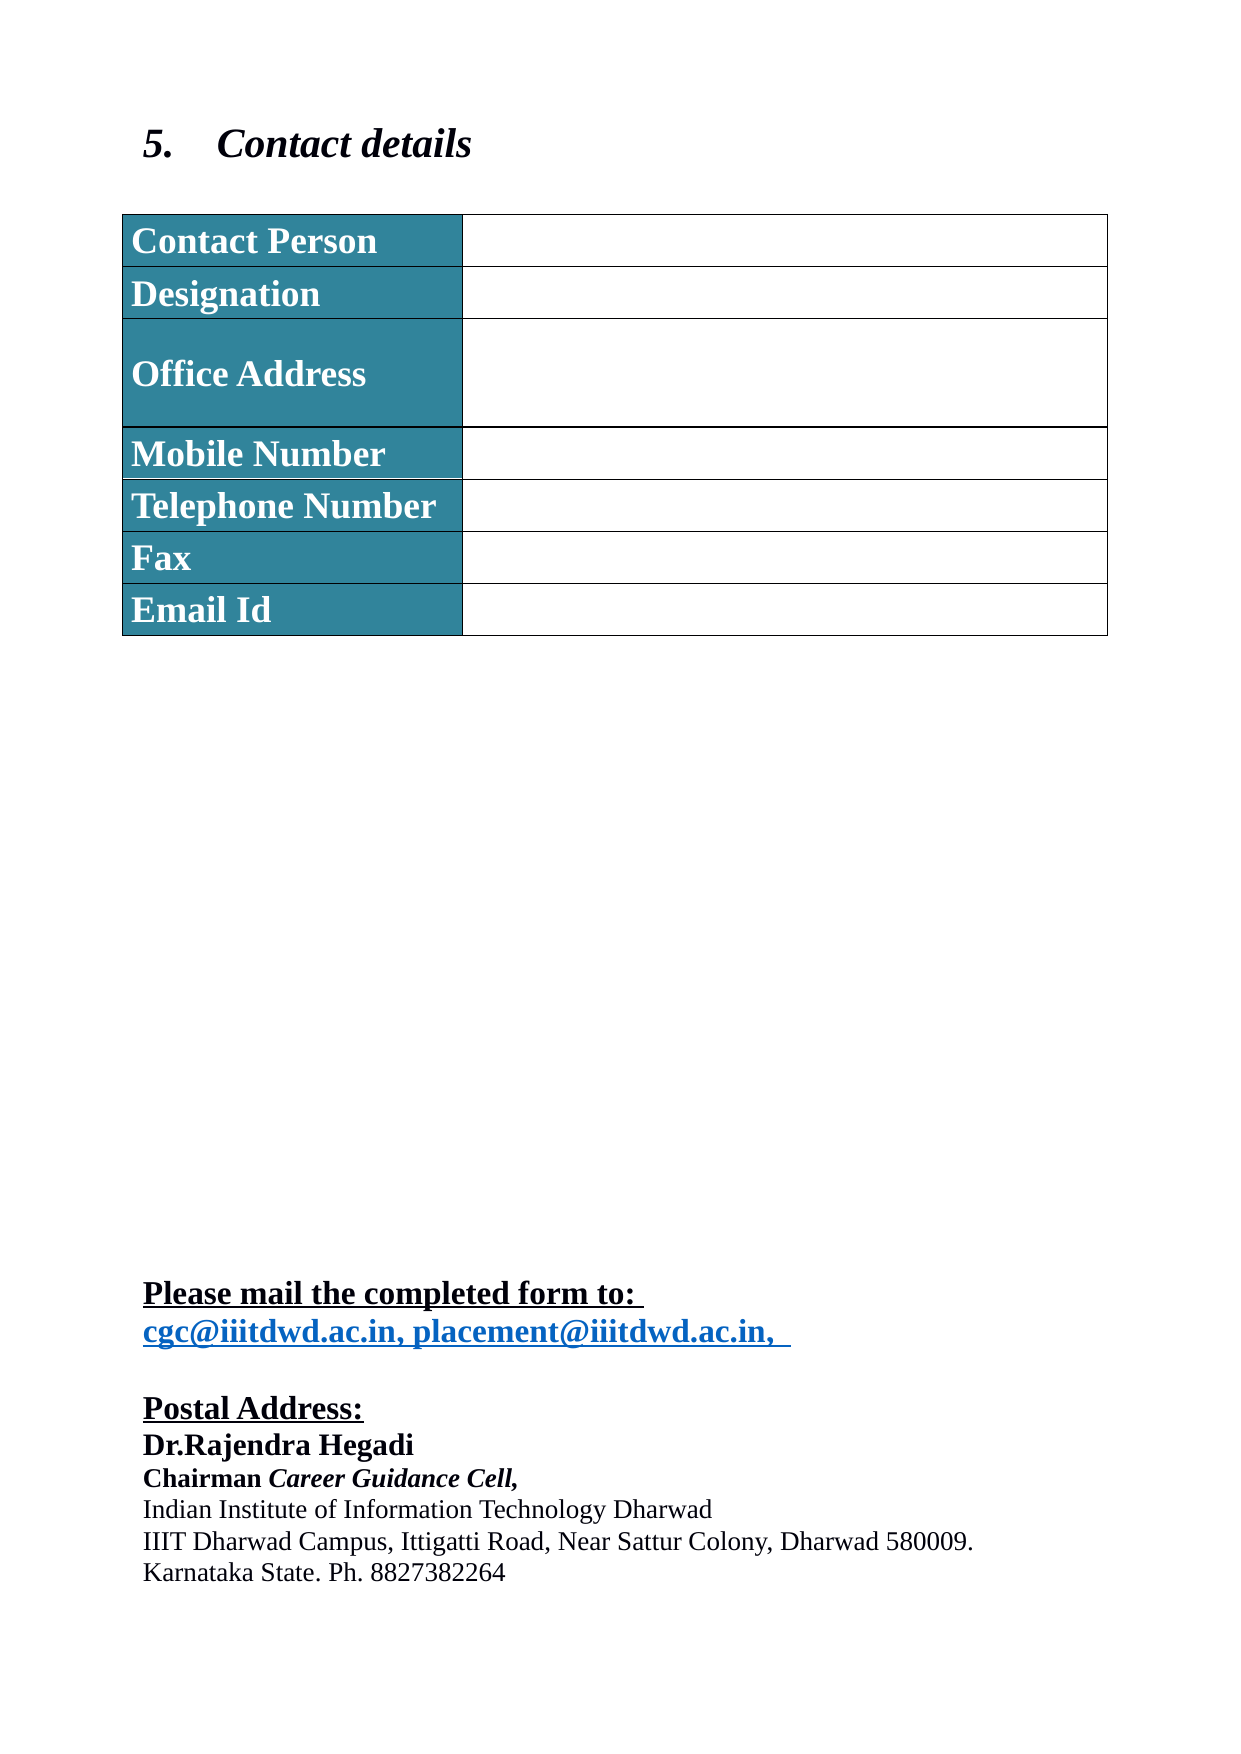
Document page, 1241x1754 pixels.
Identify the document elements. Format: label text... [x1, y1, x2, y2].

table_cell [463, 532, 1107, 583]
text 5. Contact details [143, 118, 1122, 166]
table_cell Office Address [123, 319, 462, 426]
table_cell [463, 480, 1107, 531]
table_cell Fax [123, 532, 462, 583]
text Postal Address: [143, 1388, 1122, 1426]
table_cell Designation [123, 267, 462, 318]
table_cell Mobile Number [123, 428, 462, 478]
text Karnataka State. Ph. 8827382264 [143, 1556, 1122, 1587]
table_header Contact Person [123, 215, 462, 266]
text Chairman Career Guidance Cell, [143, 1462, 1122, 1493]
table_cell [463, 428, 1107, 478]
text Dr.Rajendra Hegadi [143, 1426, 1122, 1462]
table_cell [463, 584, 1107, 635]
text Indian Institute of Information Technology Dharwad IIIT Dharwad Campus, Ittigatti Road, Near Sattur Colony, Dharwad 580009. [143, 1493, 1122, 1556]
table_header [463, 215, 1107, 266]
table_cell Telephone Number [123, 480, 462, 531]
table_cell Email Id [123, 584, 462, 635]
text Please mail the completed form to: [143, 1273, 1122, 1311]
table_cell [463, 319, 1107, 426]
text cgc@iiitdwd.ac.in, placement@iiitdwd.ac.in, [143, 1311, 1122, 1350]
table_cell [463, 267, 1107, 318]
